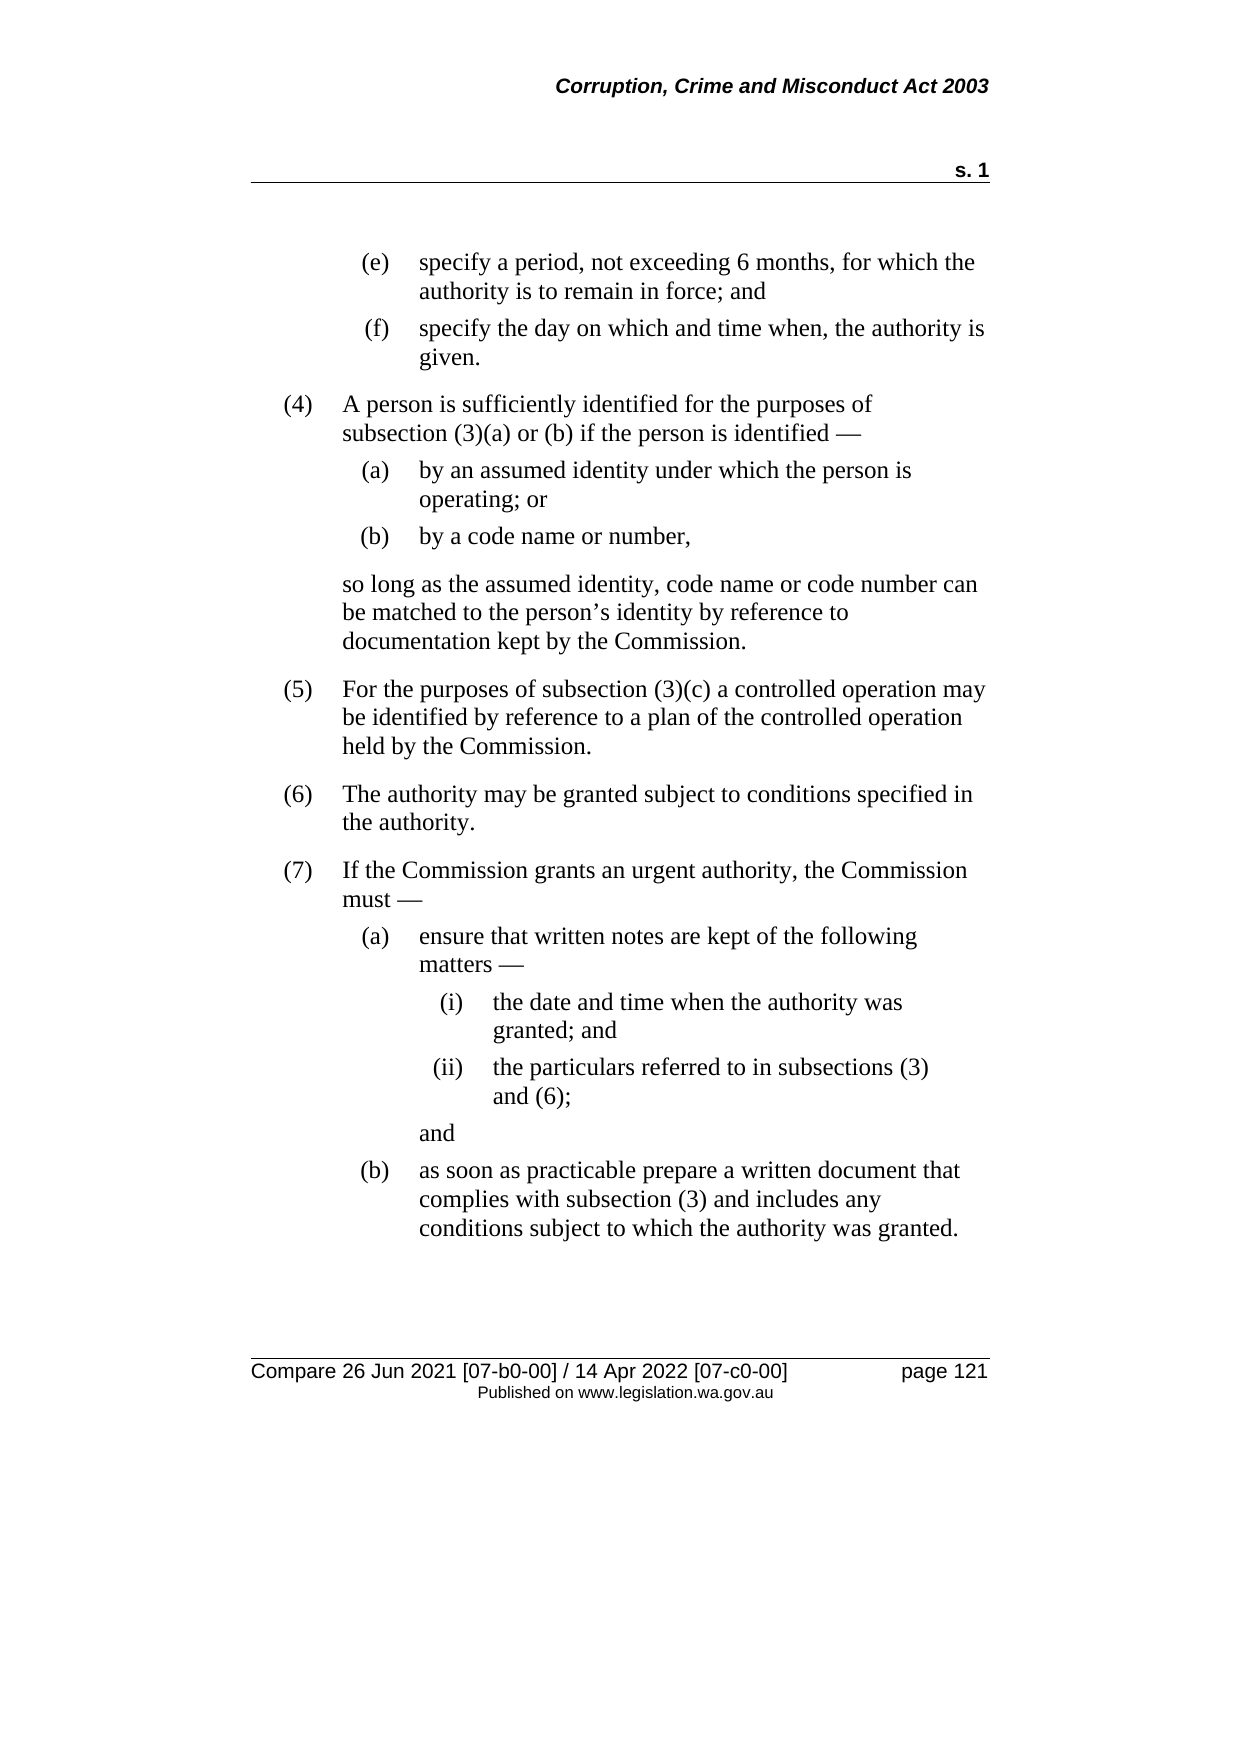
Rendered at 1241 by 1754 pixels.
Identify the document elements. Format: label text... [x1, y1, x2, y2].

text (7) If the Commission grants an urgent authority, the Commission must — [251, 855, 990, 912]
text and [251, 1118, 990, 1147]
text so long as the assumed identity, code name or code number can be matched to the person’s identity by reference to documentation kept by the Commission. [251, 569, 990, 655]
text (a) ensure that written notes are kept of the following matters — [251, 921, 990, 978]
text (b) by a code name or number, [251, 521, 990, 550]
text (e) specify a period, not exceeding 6 months, for which the authority is to remain in force; and [251, 247, 990, 305]
text (ii) the particulars referred to in subsections (3) and (6); [251, 1052, 990, 1110]
text (a) by an assumed identity under which the person is operating; or [251, 455, 990, 513]
text (6) The authority may be granted subject to conditions specified in the authority. [251, 779, 990, 836]
text (f) specify the day on which and time when, the authority is given. [251, 313, 990, 371]
text (b) as soon as practicable prepare a written document that complies with subsection (3) and includes any conditions subject to which the authority was granted. [251, 1155, 990, 1242]
text (4) A person is sufficiently identified for the purposes of subsection (3)(a) or (b) if the person is identified — [251, 389, 990, 447]
text (i) the date and time when the authority was granted; and [251, 987, 990, 1044]
text (5) For the purposes of subsection (3)(c) a controlled operation may be identified by reference to a plan of the controlled operation held by the Commission. [251, 674, 990, 760]
